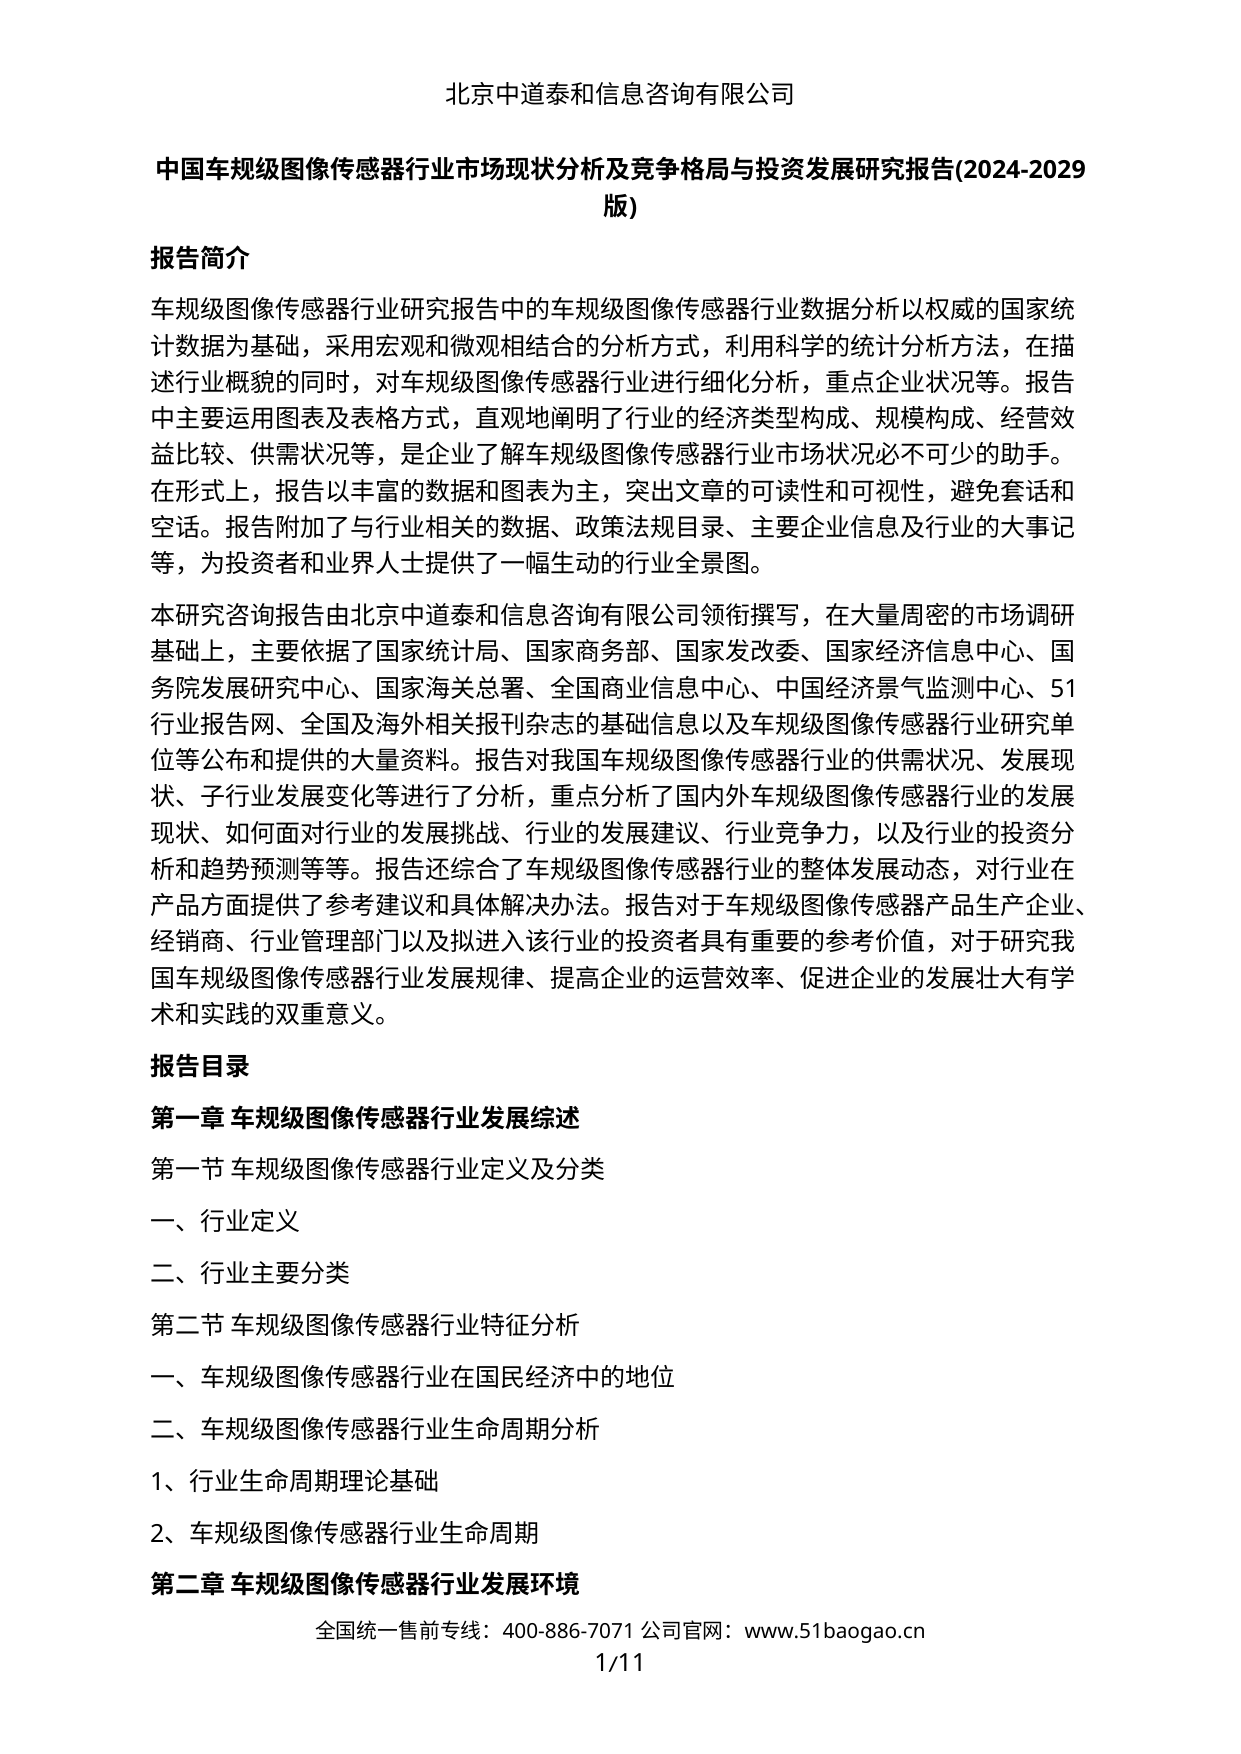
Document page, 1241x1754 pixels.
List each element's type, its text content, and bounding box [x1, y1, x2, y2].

text 第二章 车规级图像传感器行业发展环境 [150, 1565, 1090, 1601]
text 车规级图像传感器行业研究报告中的车规级图像传感器行业数据分析以权威的国家统计数据为基础，采用宏观和微观相结合的分析方式，利用科学的统计分析方法，在描述行业概貌的同时，对车规级图像传感器行业进行细化分析，重点企业状况等。报告中主要运用图表及表格方式，直观地阐明了行业的经济类型构成、规模构成、经营效益比较、供需状况等，是企业了解车规级图像传感器行业市场状况必不可少的助手。在形式上，报告以丰富的数据和图表为主，突出文章的可读性和可视性，避免套话和空话。报告附加了与行业相关的数据、政策法规目录、主要企业信息及行业的大事记等，为投资者和业界人士提供了一幅生动的行业全景图。 [150, 290, 1090, 580]
text 一、车规级图像传感器行业在国民经济中的地位 [150, 1357, 1090, 1394]
text 报告目录 [150, 1046, 1090, 1082]
text 一、行业定义 [150, 1202, 1090, 1238]
text 第二节 车规级图像传感器行业特征分析 [150, 1306, 1090, 1342]
text 报告简介 [150, 238, 1090, 274]
text 二、行业主要分类 [150, 1254, 1090, 1290]
text 二、车规级图像传感器行业生命周期分析 [150, 1409, 1090, 1446]
text 中国车规级图像传感器行业市场现状分析及竞争格局与投资发展研究报告(2024-2029版) [150, 150, 1090, 222]
text 本研究咨询报告由北京中道泰和信息咨询有限公司领衔撰写，在大量周密的市场调研基础上，主要依据了国家统计局、国家商务部、国家发改委、国家经济信息中心、国务院发展研究中心、国家海关总署、全国商业信息中心、中国经济景气监测中心、51行业报告网、全国及海外相关报刊杂志的基础信息以及车规级图像传感器行业研究单位等公布和提供的大量资料。报告对我国车规级图像传感器行业的供需状况、发展现状、子行业发展变化等进行了分析，重点分析了国内外车规级图像传感器行业的发展现状、如何面对行业的发展挑战、行业的发展建议、行业竞争力，以及行业的投资分析和趋势预测等等。报告还综合了车规级图像传感器行业的整体发展动态，对行业在产品方面提供了参考建议和具体解决办法。报告对于车规级图像传感器产品生产企业、经销商、行业管理部门以及拟进入该行业的投资者具有重要的参考价值，对于研究我国车规级图像传感器行业发展规律、提高企业的运营效率、促进企业的发展壮大有学术和实践的双重意义。 [150, 596, 1090, 1031]
text 1、行业生命周期理论基础 [150, 1461, 1090, 1497]
text 2、车规级图像传感器行业生命周期 [150, 1513, 1090, 1549]
text 第一章 车规级图像传感器行业发展综述 [150, 1098, 1090, 1134]
text 第一节 车规级图像传感器行业定义及分类 [150, 1150, 1090, 1186]
